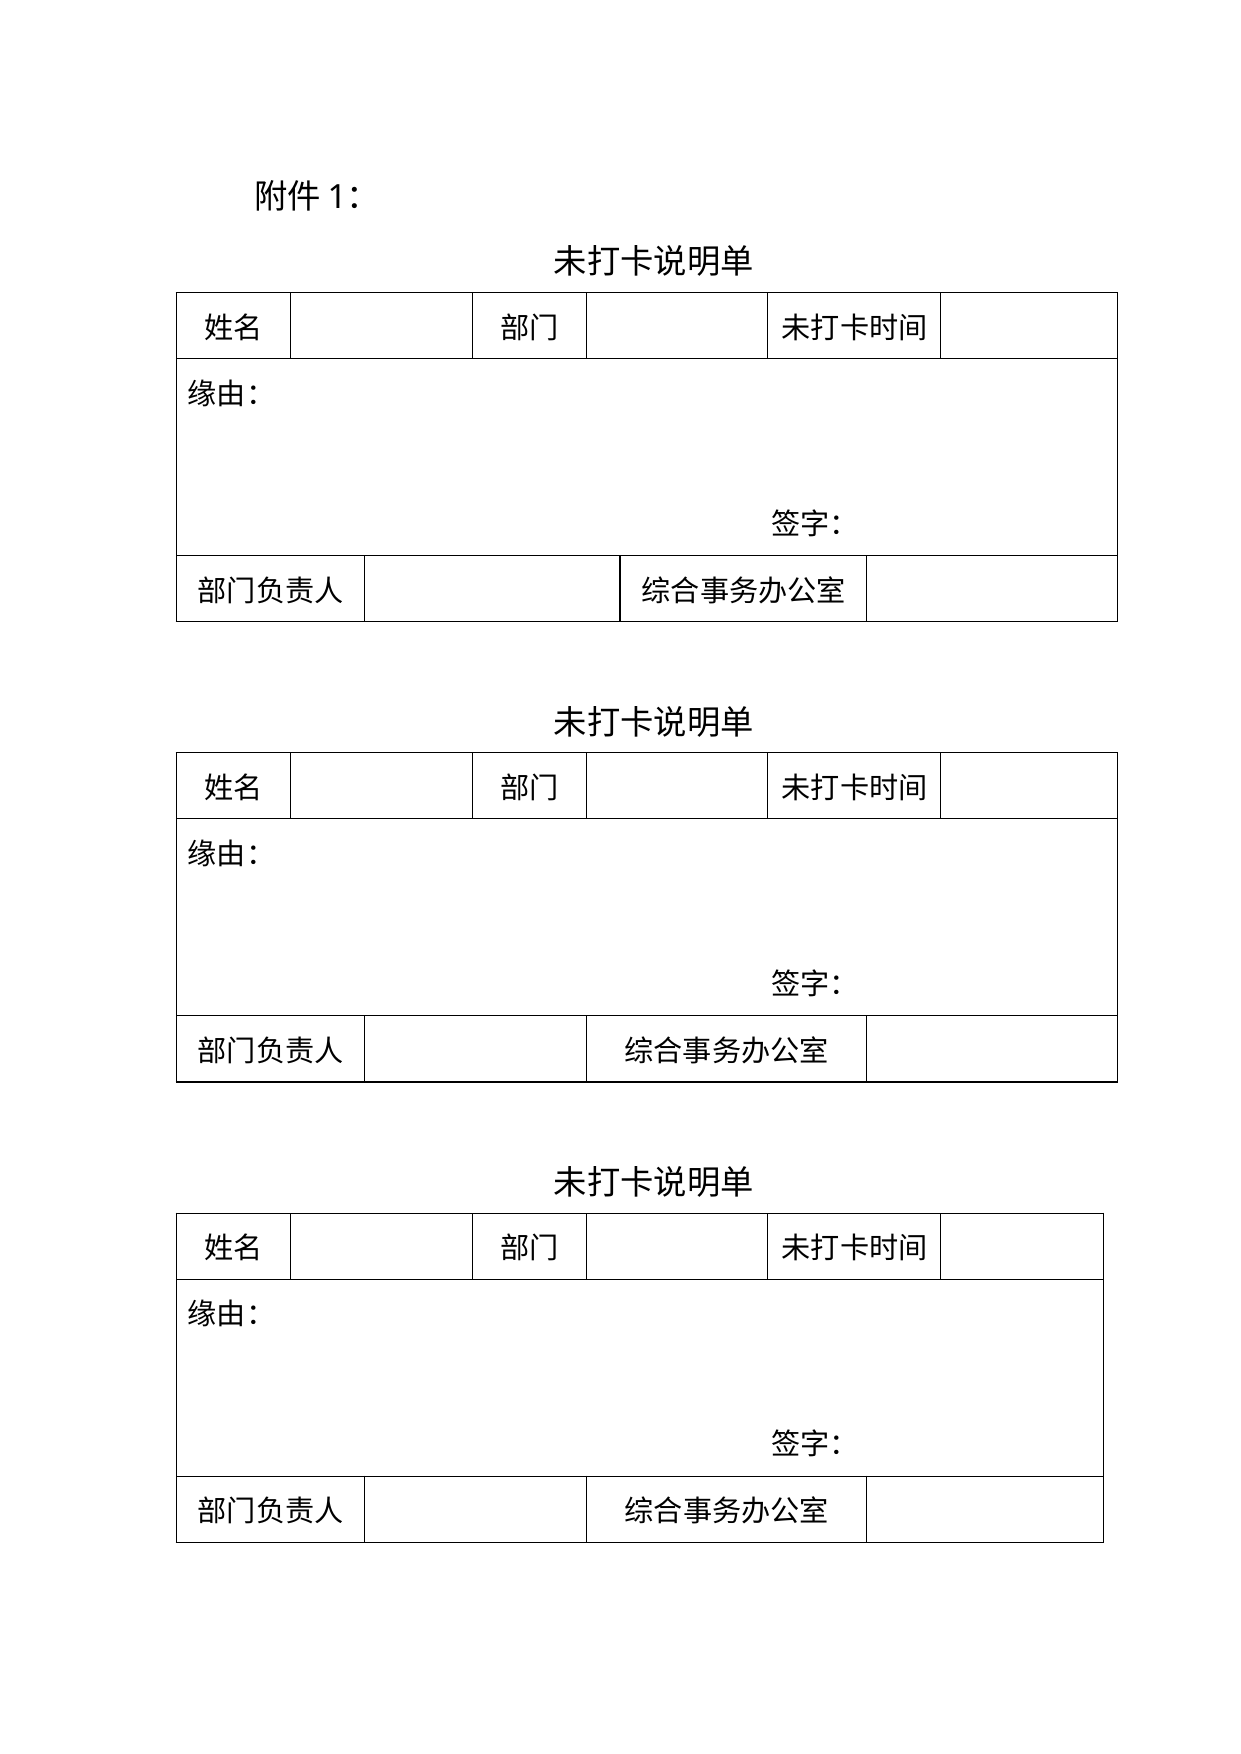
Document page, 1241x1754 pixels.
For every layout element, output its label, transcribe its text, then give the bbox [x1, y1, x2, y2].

table_cell 综合事务办公室 [621, 556, 866, 621]
table_cell 综合事务办公室 [587, 1016, 866, 1081]
text 未打卡说明单 [187, 1147, 1053, 1212]
table_cell 部门负责人 [177, 1477, 364, 1542]
table_header 部门 [473, 753, 586, 818]
table_header [291, 293, 472, 358]
table_header 未打卡时间 [768, 293, 940, 358]
table_header [587, 753, 767, 818]
table_cell 部门负责人 [177, 1016, 364, 1081]
table_cell 综合事务办公室 [587, 1477, 866, 1542]
table_cell [365, 1477, 586, 1542]
table_cell 缘由： 签字： [177, 819, 1117, 1015]
table_header [291, 1214, 472, 1278]
table_header 部门 [473, 293, 586, 358]
table_cell 缘由： 签字： [177, 359, 1117, 555]
table_header [941, 753, 1117, 818]
table_header [291, 753, 472, 818]
table_cell [867, 1016, 1117, 1081]
text 未打卡说明单 [187, 227, 1053, 292]
table_cell [365, 556, 619, 621]
table_cell [365, 1016, 586, 1081]
table_header 姓名 [177, 753, 290, 818]
table_cell 缘由： 签字： [177, 1280, 1103, 1476]
text 未打卡说明单 [187, 687, 1053, 752]
table_cell 部门负责人 [177, 556, 364, 621]
table_cell [867, 556, 1117, 621]
text 附件1： [187, 162, 1053, 227]
table_header [941, 1214, 1103, 1278]
table_cell [867, 1477, 1103, 1542]
table_header [587, 293, 767, 358]
table_header 未打卡时间 [768, 1214, 940, 1278]
table_header 未打卡时间 [768, 753, 940, 818]
table_header [941, 293, 1117, 358]
table_header 部门 [473, 1214, 586, 1278]
table_header 姓名 [177, 293, 290, 358]
table_header 姓名 [177, 1214, 290, 1278]
table_header [587, 1214, 767, 1278]
